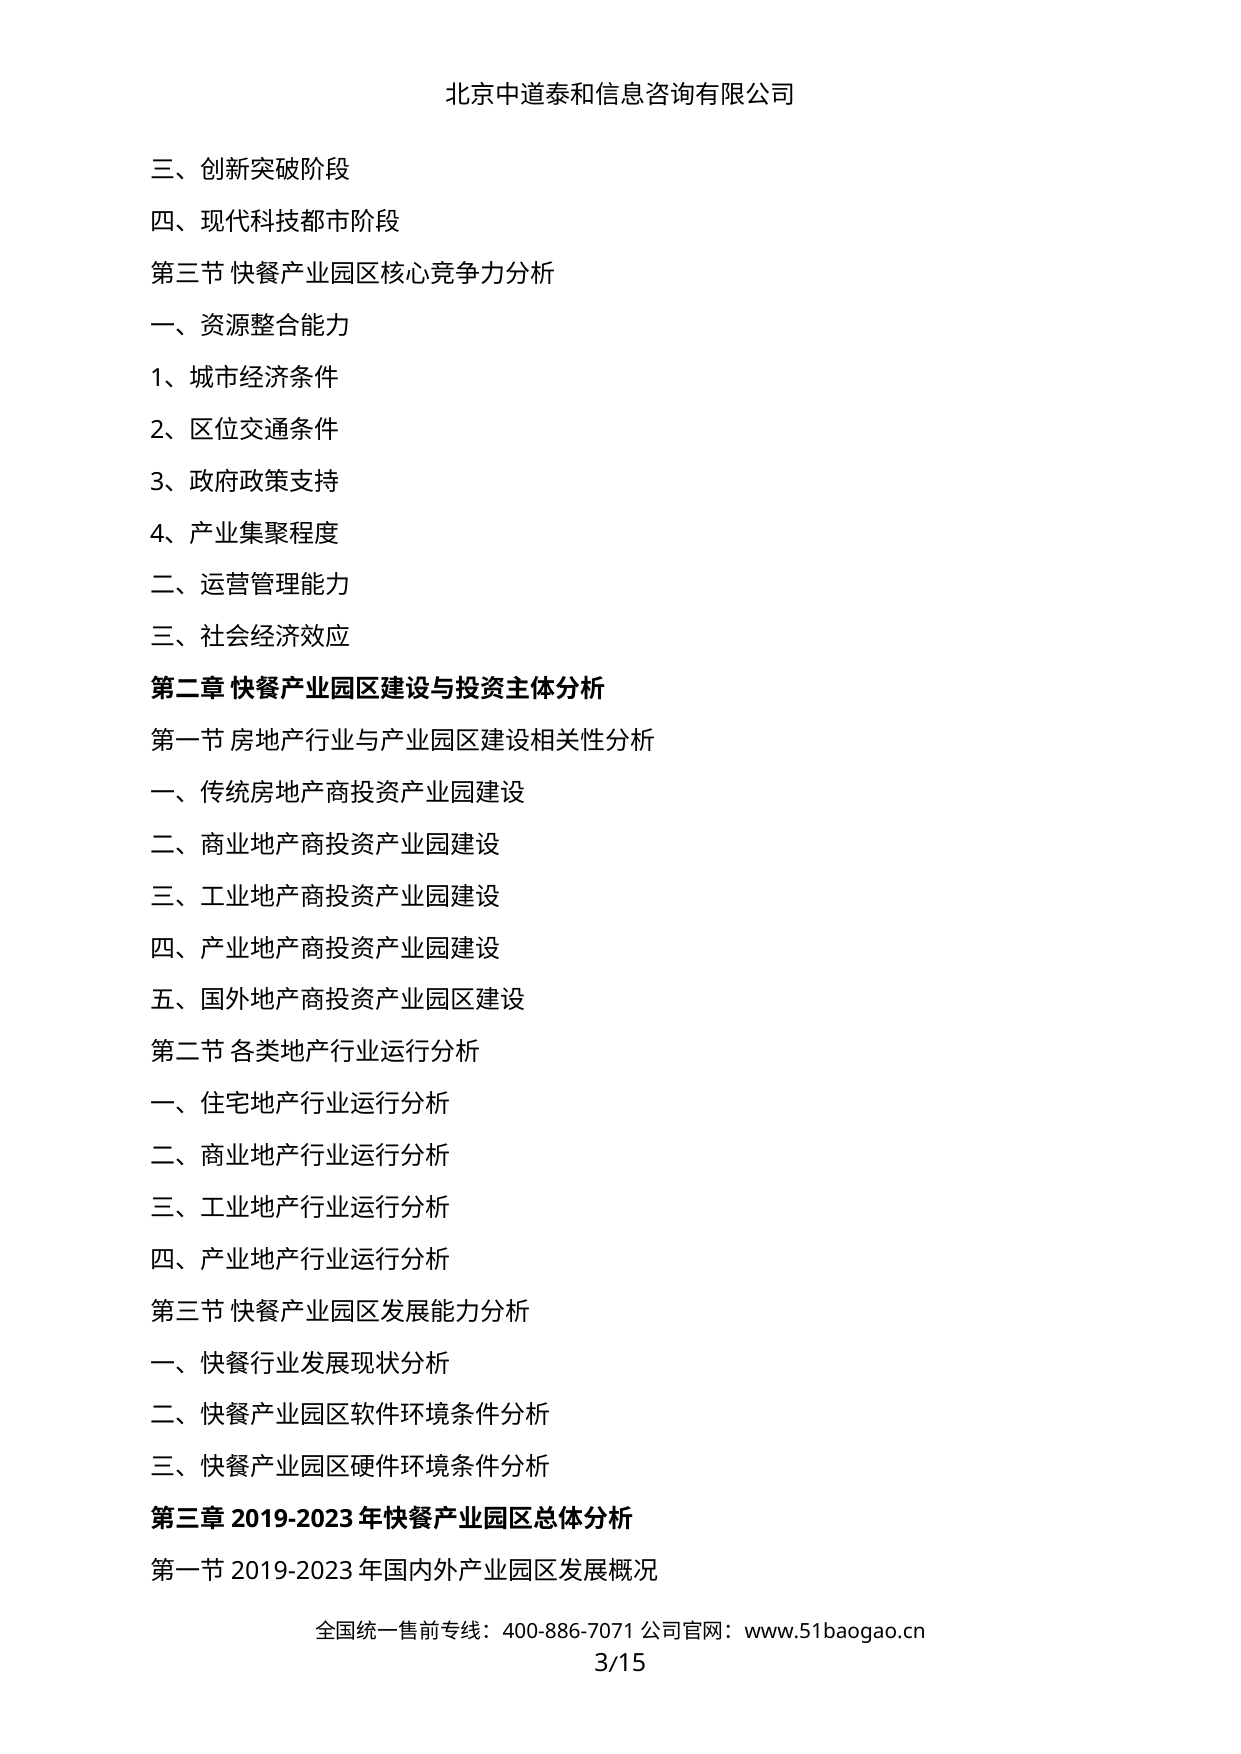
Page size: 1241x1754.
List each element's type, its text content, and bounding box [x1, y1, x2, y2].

text 四、产业地产行业运行分析 [150, 1239, 1090, 1276]
text 第二节 各类地产行业运行分析 [150, 1032, 1090, 1068]
text 二、运营管理能力 [150, 565, 1090, 601]
text 2、区位交通条件 [150, 409, 1090, 446]
text 五、国外地产商投资产业园区建设 [150, 980, 1090, 1016]
text 第三节 快餐产业园区发展能力分析 [150, 1291, 1090, 1327]
text 二、快餐产业园区软件环境条件分析 [150, 1395, 1090, 1431]
text 三、工业地产商投资产业园建设 [150, 876, 1090, 912]
text 二、商业地产行业运行分析 [150, 1136, 1090, 1172]
text 4、产业集聚程度 [150, 513, 1090, 549]
text 第三章 2019-2023年快餐产业园区总体分析 [150, 1499, 1090, 1535]
text 四、产业地产商投资产业园建设 [150, 928, 1090, 964]
text 第三节 快餐产业园区核心竞争力分析 [150, 254, 1090, 290]
text 一、住宅地产行业运行分析 [150, 1084, 1090, 1120]
text 三、工业地产行业运行分析 [150, 1187, 1090, 1224]
text 二、商业地产商投资产业园建设 [150, 824, 1090, 861]
text 第一节 房地产行业与产业园区建设相关性分析 [150, 721, 1090, 757]
text 一、快餐行业发展现状分析 [150, 1343, 1090, 1379]
text 三、创新突破阶段 [150, 150, 1090, 186]
text 3、政府政策支持 [150, 461, 1090, 497]
text 三、社会经济效应 [150, 617, 1090, 653]
text 一、传统房地产商投资产业园建设 [150, 772, 1090, 809]
text 第二章 快餐产业园区建设与投资主体分析 [150, 669, 1090, 705]
text 三、快餐产业园区硬件环境条件分析 [150, 1447, 1090, 1483]
text 第一节 2019-2023年国内外产业园区发展概况 [150, 1551, 1090, 1587]
text 1、城市经济条件 [150, 357, 1090, 394]
text 一、资源整合能力 [150, 306, 1090, 342]
text 四、现代科技都市阶段 [150, 202, 1090, 238]
